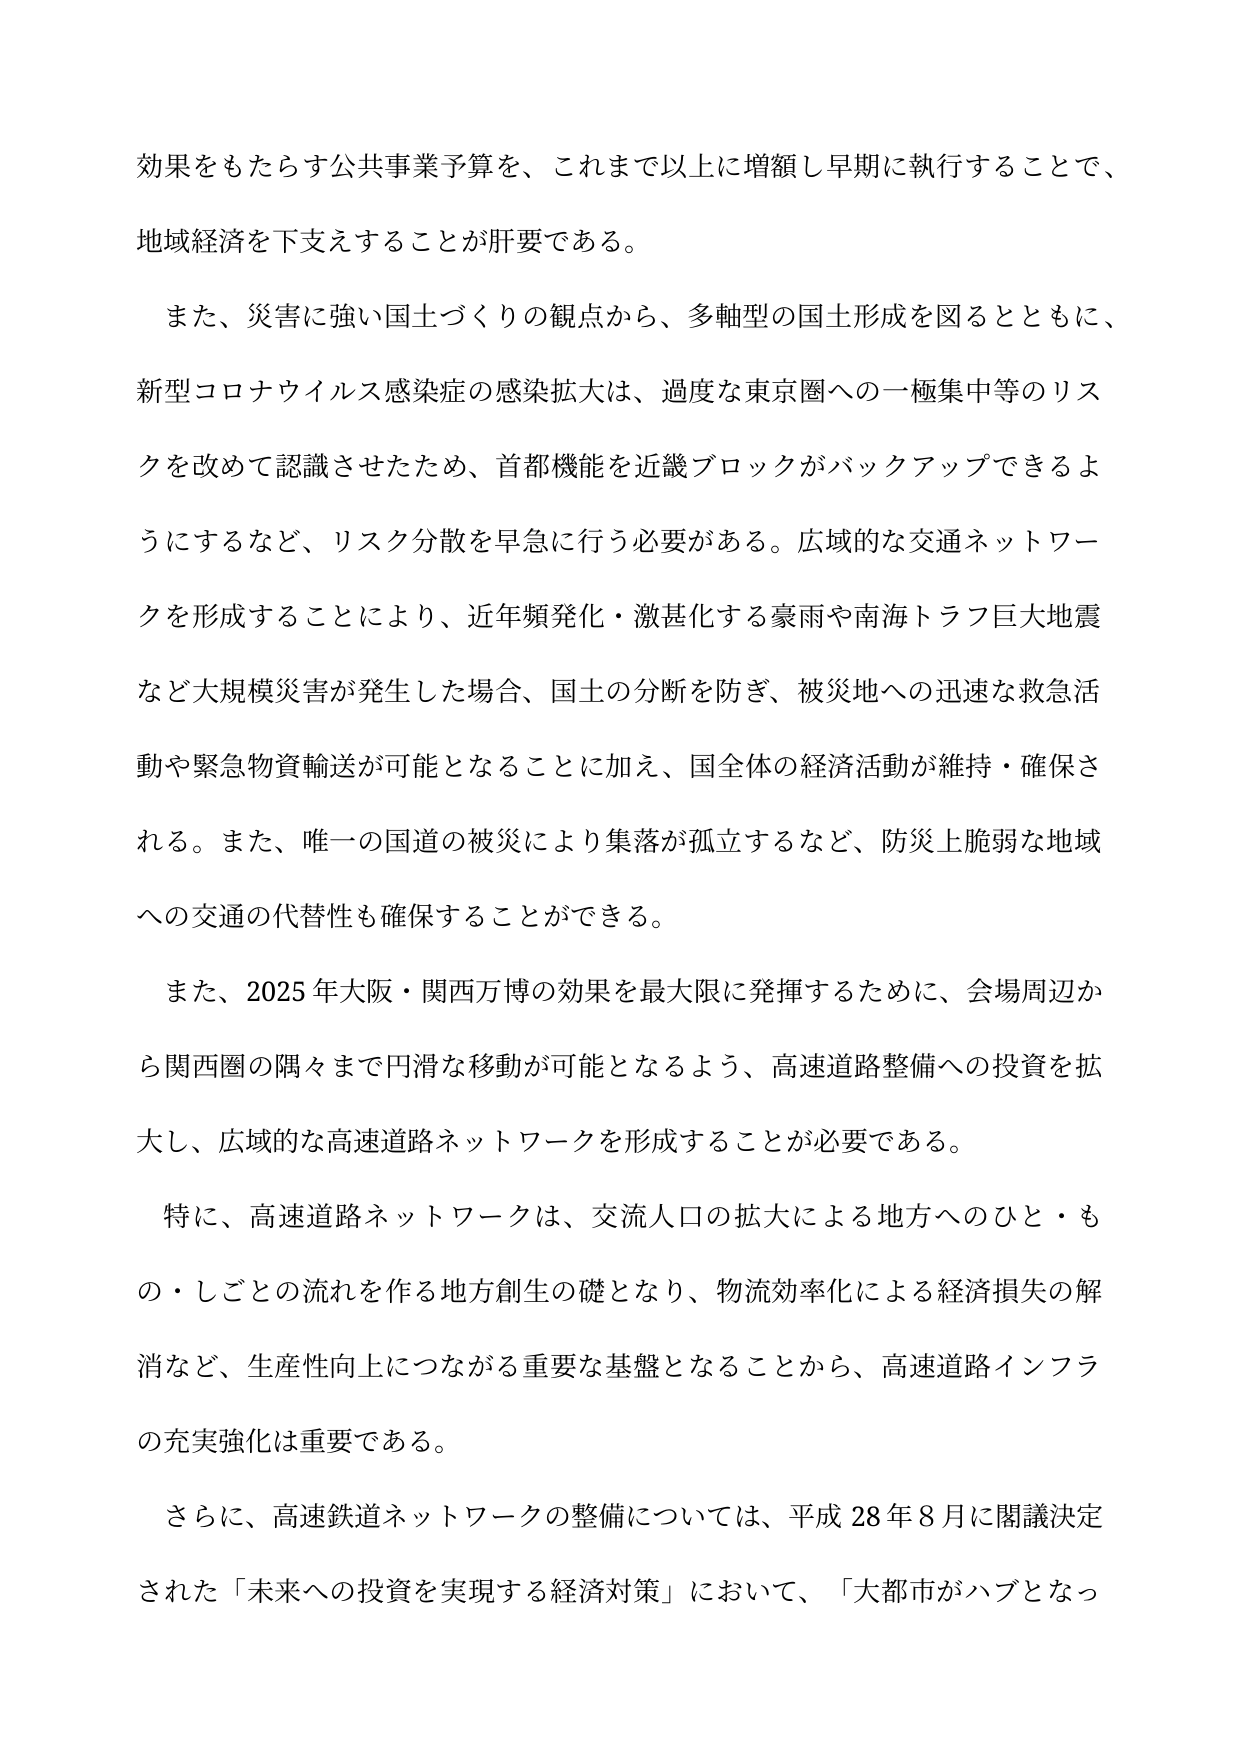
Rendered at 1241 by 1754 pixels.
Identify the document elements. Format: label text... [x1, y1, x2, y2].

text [137, 127, 1104, 277]
text また、2025年大阪・関西万博の効果を最大限に発揮するために、会場周辺から関西圏の隅々まで円滑な移動が可能となるよう、高速道路整備への投資を拡大し、広域的な高速道路ネットワークを形成することが必要である。 [137, 952, 1104, 1177]
text また、災害に強い国土づくりの観点から、多軸型の国土形成を図るとともに、新型コロナウイルス感染症の感染拡大は、過度な東京圏への一極集中等のリスクを改めて認識させたため、首都機能を近畿ブロックがバックアップできるようにするなど、リスク分散を早急に行う必要がある。広域的な交通ネットワークを形成することにより、近年頻発化・激甚化する豪雨や南海トラフ巨大地震など大規模災害が発生した場合、国土の分断を防ぎ、被災地への迅速な救急活動や緊急物資輸送が可能となることに加え、国全体の経済活動が維持・確保される。また、唯一の国道の被災により集落が孤立するなど、防災上脆弱な地域への交通の代替性も確保することができる。 [137, 277, 1104, 952]
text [137, 1477, 1104, 1627]
text 特に、高速道路ネットワークは、交流人口の拡大による地方へのひと・もの・しごとの流れを作る地方創生の礎となり、物流効率化による経済損失の解消など、生産性向上につながる重要な基盤となることから、高速道路インフラの充実強化は重要である。 [137, 1177, 1104, 1477]
